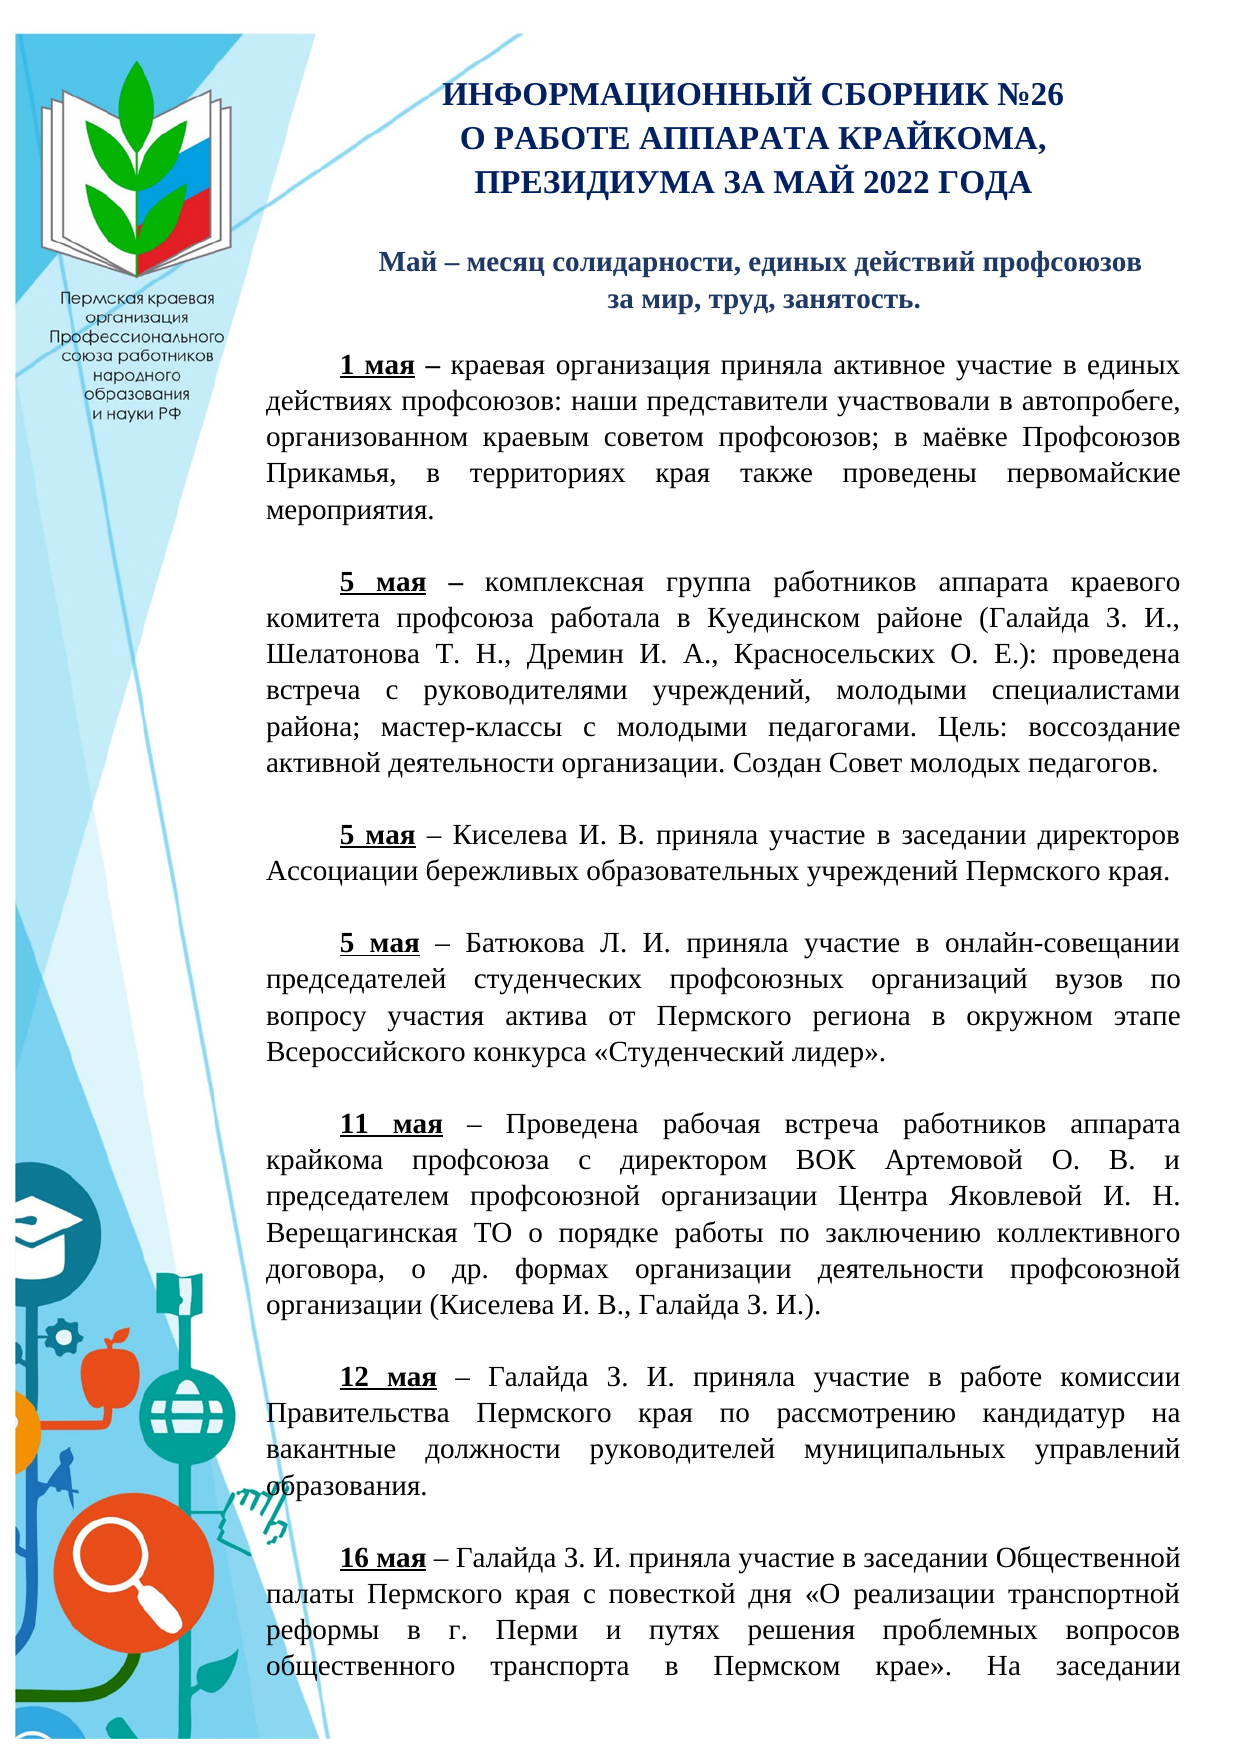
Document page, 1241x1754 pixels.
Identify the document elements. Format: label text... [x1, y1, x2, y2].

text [266, 1540, 1181, 1682]
text 12 мая – Галайда З. И. приняла участие в работе комиссии Правительства Пермского края по рассмотрению кандидатур на вакантные должности руководителей муниципальных управлений образования. [266, 1359, 1181, 1501]
text 11 мая – Проведена рабочая встреча работников аппарата крайкома профсоюза с директором ВОК Артемовой О. В. и председателем профсоюзной организации Центра Яковлевой И. Н. Верещагинская ТО о порядке работы по заключению коллективного договора, о др. формах организации деятельности профсоюзной организации (Киселева И. В., Галайда З. И.). [266, 1106, 1181, 1321]
text 1 мая – краевая организация приняла активное участие в единых действиях профсоюзов: наши представители участвовали в автопробеге, организованном краевым советом профсоюзов; в маёвке Профсоюзов Прикамья, в территориях края также проведены первомайские мероприятия. [266, 347, 1181, 525]
text за мир, труд, занятость. [266, 281, 1181, 314]
text ПРЕЗИДИУМА ЗА МАЙ 2022 ГОДА [325, 162, 1181, 200]
text 5 мая – комплексная группа работников аппарата краевого комитета профсоюза работала в Куединском районе (Галайда З. И., Шелатонова Т. Н., Дремин И. А., Красносельских О. Е.): проведена встреча с руководителями учреждений, молодыми специалистами района; мастер-классы с молодыми педагогами. Цель: воссоздание активной деятельности организации. Создан Совет молодых педагогов. [266, 564, 1181, 778]
text Май – месяц солидарности, единых действий профсоюзов [266, 244, 1181, 278]
text ИНФОРМАЦИОННЫЙ СБОРНИК №26 [325, 74, 1181, 112]
text О РАБОТЕ АППАРАТА КРАЙКОМА, [325, 118, 1181, 156]
text 5 мая – Киселева И. В. приняла участие в заседании директоров Ассоциации бережливых образовательных учреждений Пермского края. [266, 817, 1181, 887]
text 5 мая – Батюкова Л. И. приняла участие в онлайн-совещании председателей студенческих профсоюзных организаций вузов по вопросу участия актива от Пермского региона в окружном этапе Всероссийского конкурса «Студенческий лидер». [266, 926, 1181, 1067]
picture [0, 25, 1216, 1739]
